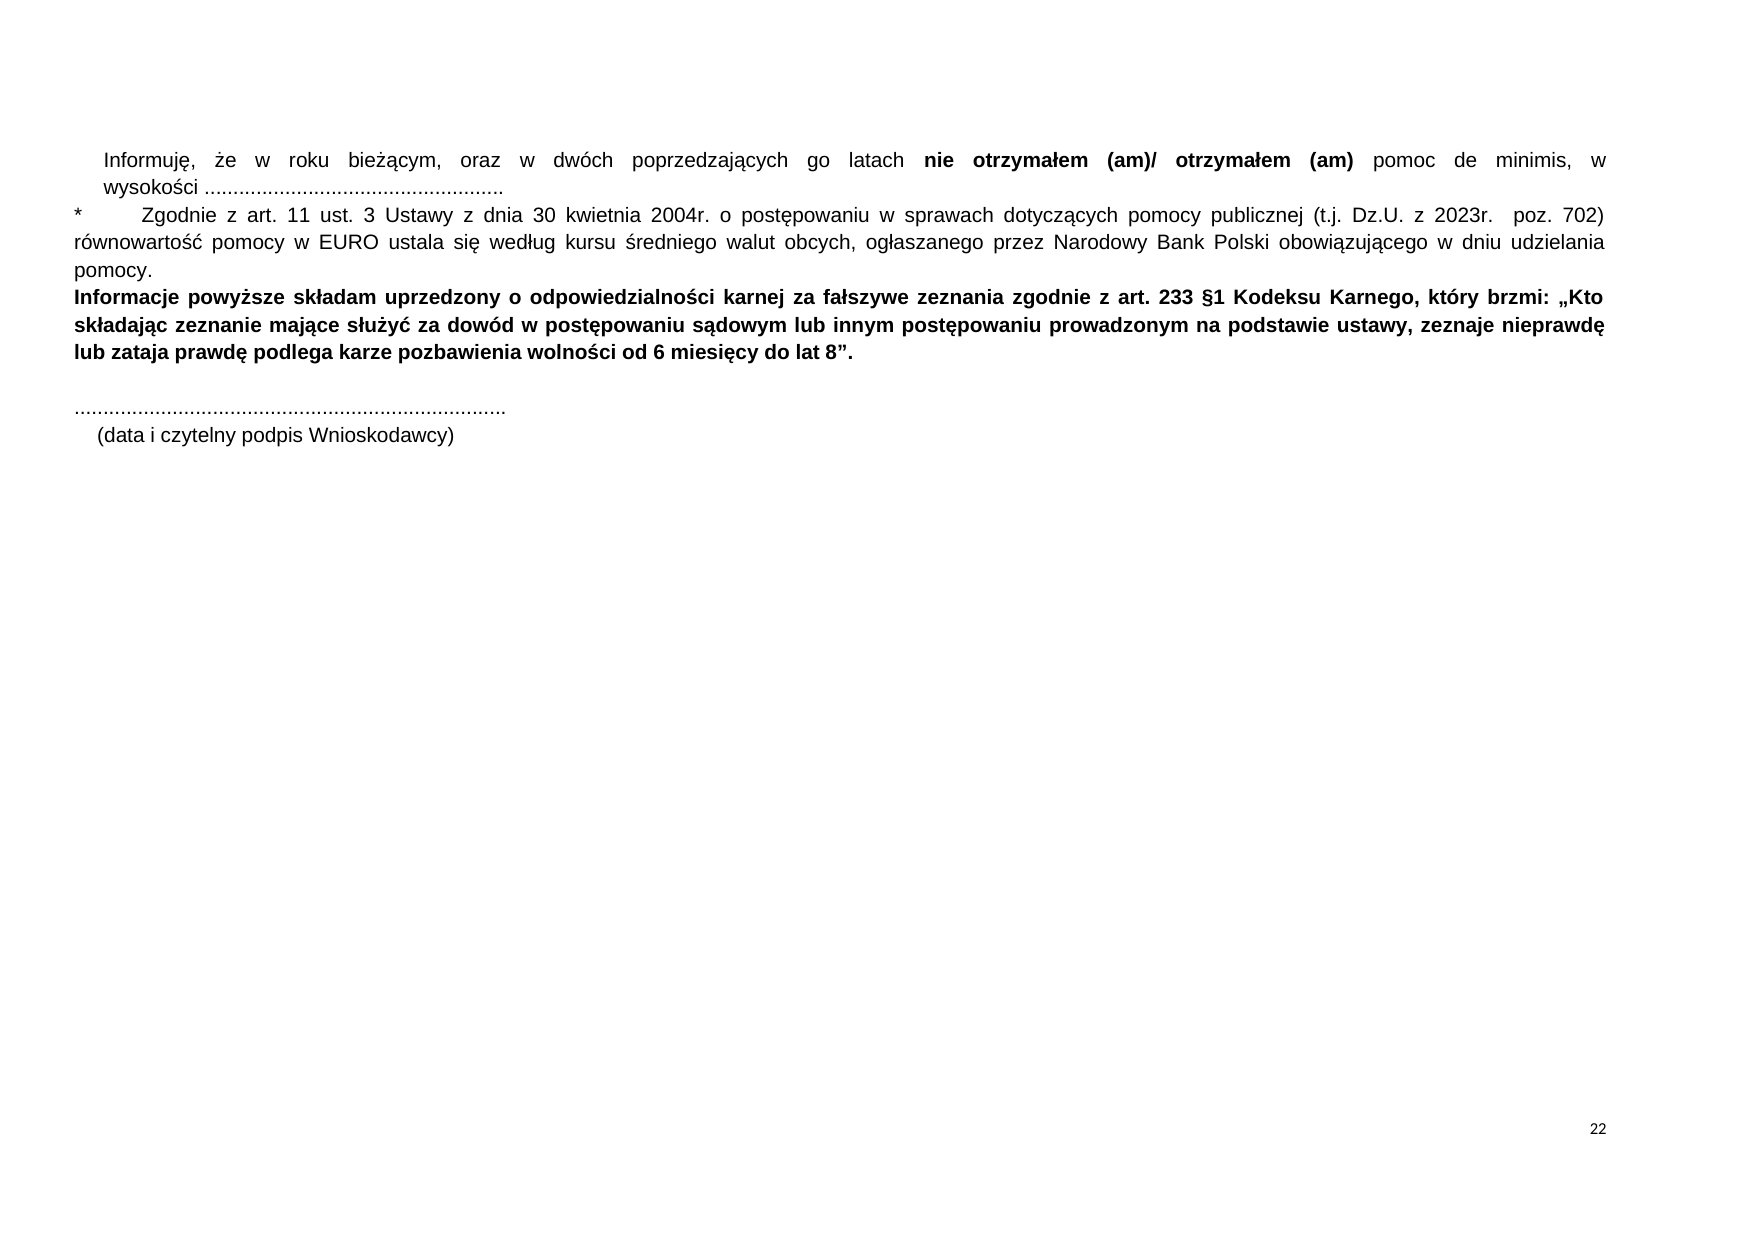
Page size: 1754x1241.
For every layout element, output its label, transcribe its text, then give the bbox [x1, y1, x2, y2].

text (data i czytelny podpis Wnioskodawcy) [74, 423, 1606, 447]
text Informuję, że w roku bieżącym, oraz w dwóch poprzedzających go latach nie otrzymałem (am)/ otrzymałem (am) pomoc de minimis, w wysokości .................................................... [103, 148, 1606, 199]
text ........................................................................... [74, 395, 1606, 419]
text * Zgodnie z art. 11 ust. 3 Ustawy z dnia 30 kwietnia 2004r. o postępowaniu w sprawach dotyczących pomocy publicznej (t.j. Dz.U. z 2023r. poz. 702) równowartość pomocy w EURO ustala się według kursu średniego walut obcych, ogłaszanego przez Narodowy Bank Polski obowiązującego w dniu udzielania pomocy. [74, 203, 1606, 282]
text Informacje powyższe składam uprzedzony o odpowiedzialności karnej za fałszywe zeznania zgodnie z art. 233 §1 Kodeksu Karnego, który brzmi: „Kto składając zeznanie mające służyć za dowód w postępowaniu sądowym lub innym postępowaniu prowadzonym na podstawie ustawy, zeznaje nieprawdę lub zataja prawdę podlega karze pozbawienia wolności od 6 miesięcy do lat 8”. [74, 285, 1606, 364]
